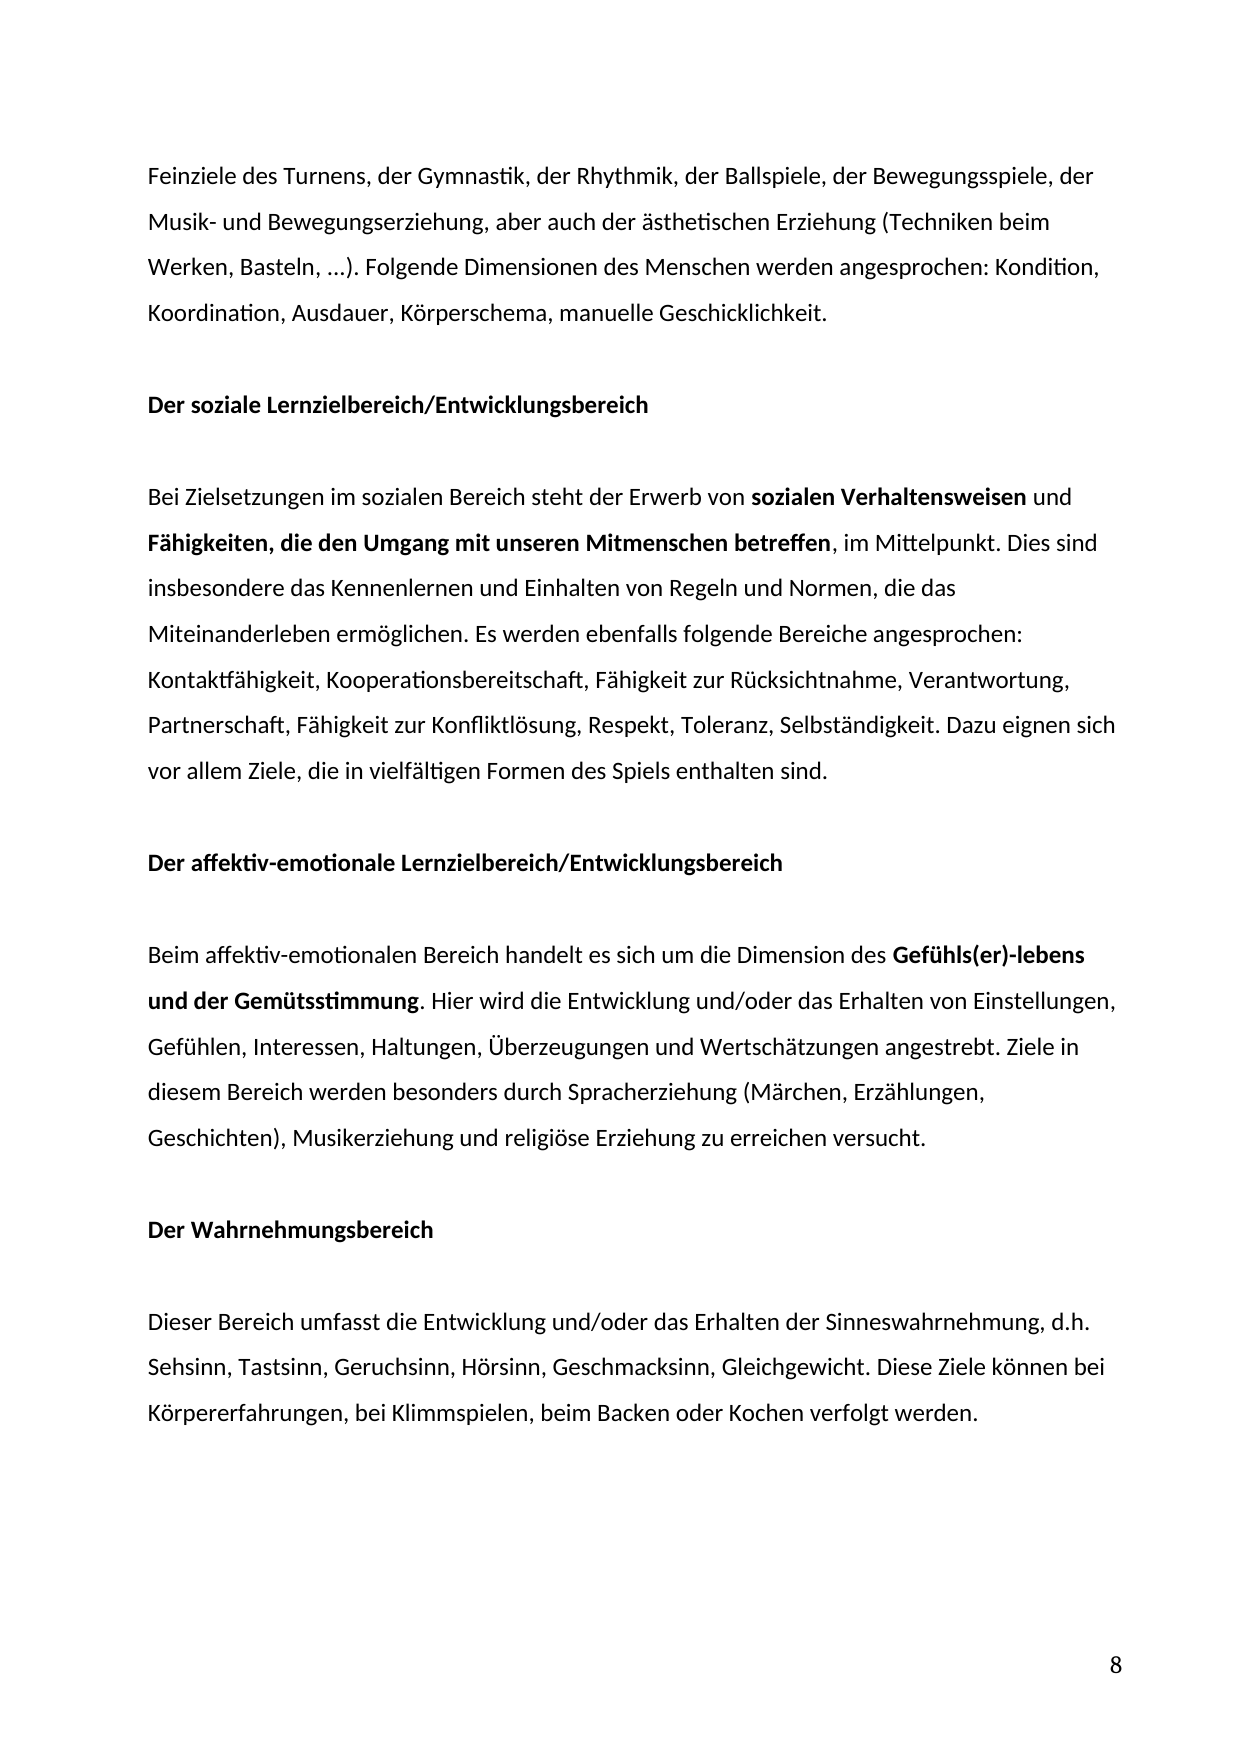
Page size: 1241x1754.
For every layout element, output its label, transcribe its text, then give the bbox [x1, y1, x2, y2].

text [148, 160, 1122, 328]
text Beim affektiv-emotionalen Bereich handelt es sich um die Dimension des Gefühls(er)-lebens und der Gemütsstimmung. Hier wird die Entwicklung und/oder das Erhalten von Einstellungen, Gefühlen, Interessen, Haltungen, Überzeugungen und Wertschätzungen angestrebt. Ziele in diesem Bereich werden besonders durch Spracherziehung (Märchen, Erzählungen, Geschichten), Musikerziehung und religiöse Erziehung zu erreichen versucht. [148, 939, 1122, 1153]
text Dieser Bereich umfasst die Entwicklung und/oder das Erhalten der Sinneswahrnehmung, d.h. Sehsinn, Tastsinn, Geruchsinn, Hörsinn, Geschmacksinn, Gleichgewicht. Diese Ziele können bei Körpererfahrungen, bei Klimmspielen, beim Backen oder Kochen verfolgt werden. [148, 1306, 1122, 1428]
text Bei Zielsetzungen im sozialen Bereich steht der Erwerb von sozialen Verhaltensweisen und Fähigkeiten, die den Umgang mit unseren Mitmenschen betreffen, im Mittelpunkt. Dies sind insbesondere das Kennenlernen und Einhalten von Regeln und Normen, die das Miteinanderleben ermöglichen. Es werden ebenfalls folgende Bereiche angesprochen: Kontaktfähigkeit, Kooperationsbereitschaft, Fähigkeit zur Rücksichtnahme, Verantwortung, Partnerschaft, Fähigkeit zur Konfliktlösung, Respekt, Toleranz, Selbständigkeit. Dazu eignen sich vor allem Ziele, die in vielfältigen Formen des Spiels enthalten sind. [148, 481, 1122, 786]
text Der soziale Lernzielbereich/Entwicklungsbereich [148, 389, 1122, 420]
text Der affektiv-emotionale Lernzielbereich/Entwicklungsbereich [148, 847, 1122, 878]
text Der Wahrnehmungsbereich [148, 1214, 1122, 1244]
